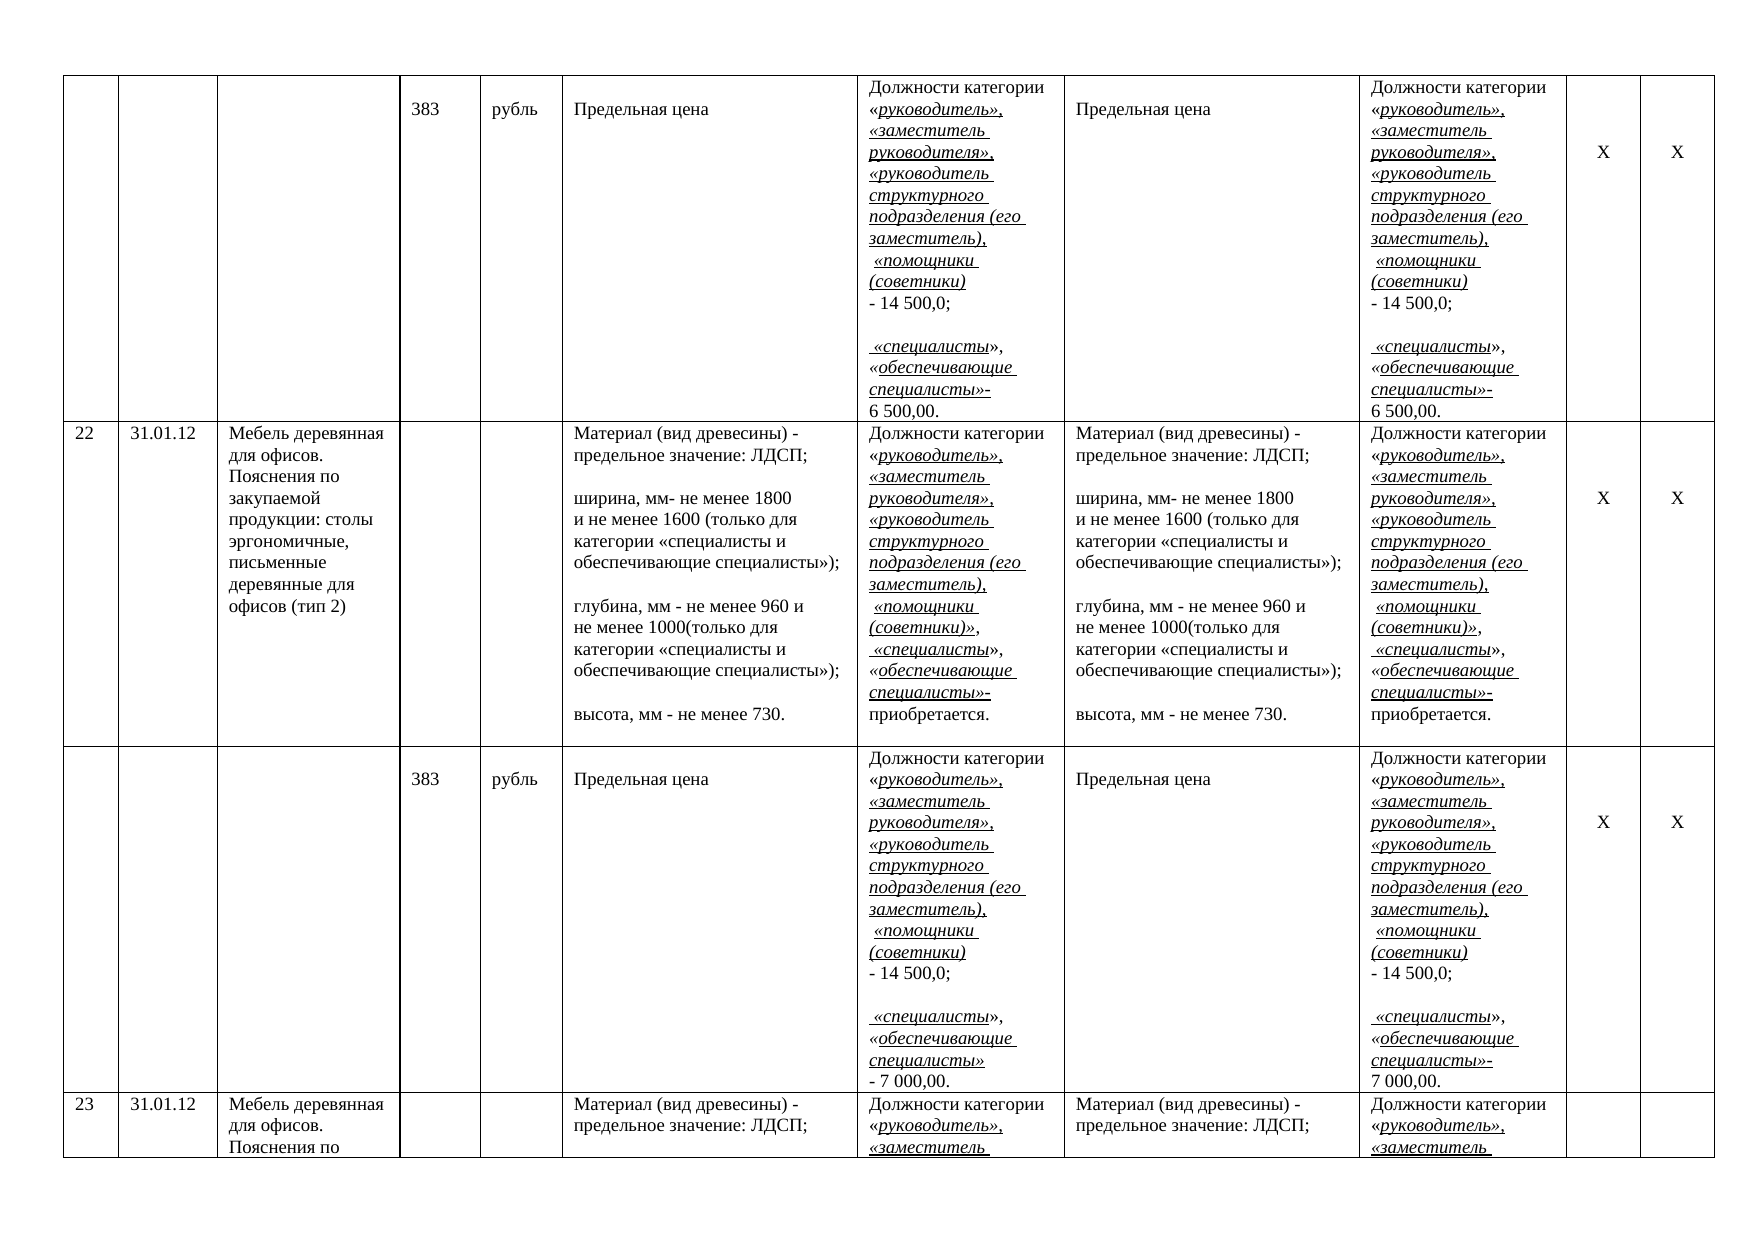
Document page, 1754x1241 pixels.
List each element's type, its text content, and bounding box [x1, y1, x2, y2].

table_cell [481, 1093, 562, 1157]
table_cell Должности категории «руководитель», «заместитель руководителя», «руководитель структурного подразделения (его заместитель), «помощники (советники) - 14 500,0; «специалисты», «обеспечивающие специалисты»- 6 500,00. [1360, 76, 1566, 421]
table_cell [481, 422, 562, 746]
table_cell 31.01.12 [119, 422, 217, 746]
table_cell Предельная цена [1065, 76, 1359, 421]
table_cell Х [1641, 1093, 1714, 1157]
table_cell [1065, 1093, 1359, 1157]
table_cell [119, 76, 217, 421]
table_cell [563, 1093, 857, 1157]
table_cell Мебель деревянная для офисов. Пояснения по закупаемой продукции: столы эргономичные, письменные деревянные для офисов (тип 2) [218, 422, 399, 746]
table_cell Должности категории «руководитель», «заместитель руководителя», «руководитель структурного подразделения (его заместитель), «помощники (советники) - 14 500,0; «специалисты», «обеспечивающие специалисты»- 6 500,00. [858, 76, 1064, 421]
table_cell Материал (вид древесины) - предельное значение: ЛДСП; ширина, мм- не менее 1800 и не менее 1600 (только для категории «специалисты и обеспечивающие специалисты»); глубина, мм - не менее 960 и не менее 1000(только для категории «специалисты и обеспечивающие специалисты»); высота, мм - не менее 730. [1065, 422, 1359, 746]
table_cell 383 [401, 747, 480, 1092]
table_cell рубль [481, 76, 562, 421]
table_cell [401, 422, 480, 746]
table_cell Х [1567, 1093, 1640, 1157]
table_cell Материал (вид древесины) - предельное значение: ЛДСП; ширина, мм- не менее 1800 и не менее 1600 (только для категории «специалисты и обеспечивающие специалисты»); глубина, мм - не менее 960 и не менее 1000(только для категории «специалисты и обеспечивающие специалисты»); высота, мм - не менее 730. [563, 422, 857, 746]
table_cell Предельная цена [1065, 747, 1359, 1092]
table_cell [1360, 1093, 1566, 1157]
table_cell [218, 1093, 399, 1157]
table_cell 31.01.12 [119, 1093, 217, 1157]
table_cell [64, 747, 118, 1092]
table_cell 22 [64, 422, 118, 746]
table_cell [858, 1093, 1064, 1157]
table_cell Х [1567, 422, 1640, 746]
table_cell Х [1641, 422, 1714, 746]
table_cell [64, 76, 118, 421]
table_cell Предельная цена [563, 747, 857, 1092]
table_cell Должности категории «руководитель», «заместитель руководителя», «руководитель структурного подразделения (его заместитель), «помощники (советники) - 14 500,0; «специалисты», «обеспечивающие специалисты»- 7 000,00. [1360, 747, 1566, 1092]
table_cell Х [1567, 76, 1640, 421]
table_cell 383 [401, 76, 480, 421]
table_cell Х [1641, 747, 1714, 1092]
table_cell [119, 747, 217, 1092]
table_cell Должности категории «руководитель», «заместитель руководителя», «руководитель структурного подразделения (его заместитель), «помощники (советники) - 14 500,0; «специалисты», «обеспечивающие специалисты» - 7 000,00. [858, 747, 1064, 1092]
table_cell Х [1641, 76, 1714, 421]
table_cell Х [1567, 747, 1640, 1092]
table_cell [401, 1093, 480, 1157]
table_cell [218, 76, 399, 421]
table_cell [218, 747, 399, 1092]
table_cell Предельная цена [563, 76, 857, 421]
table_cell 23 [64, 1093, 118, 1157]
table_cell рубль [481, 747, 562, 1092]
